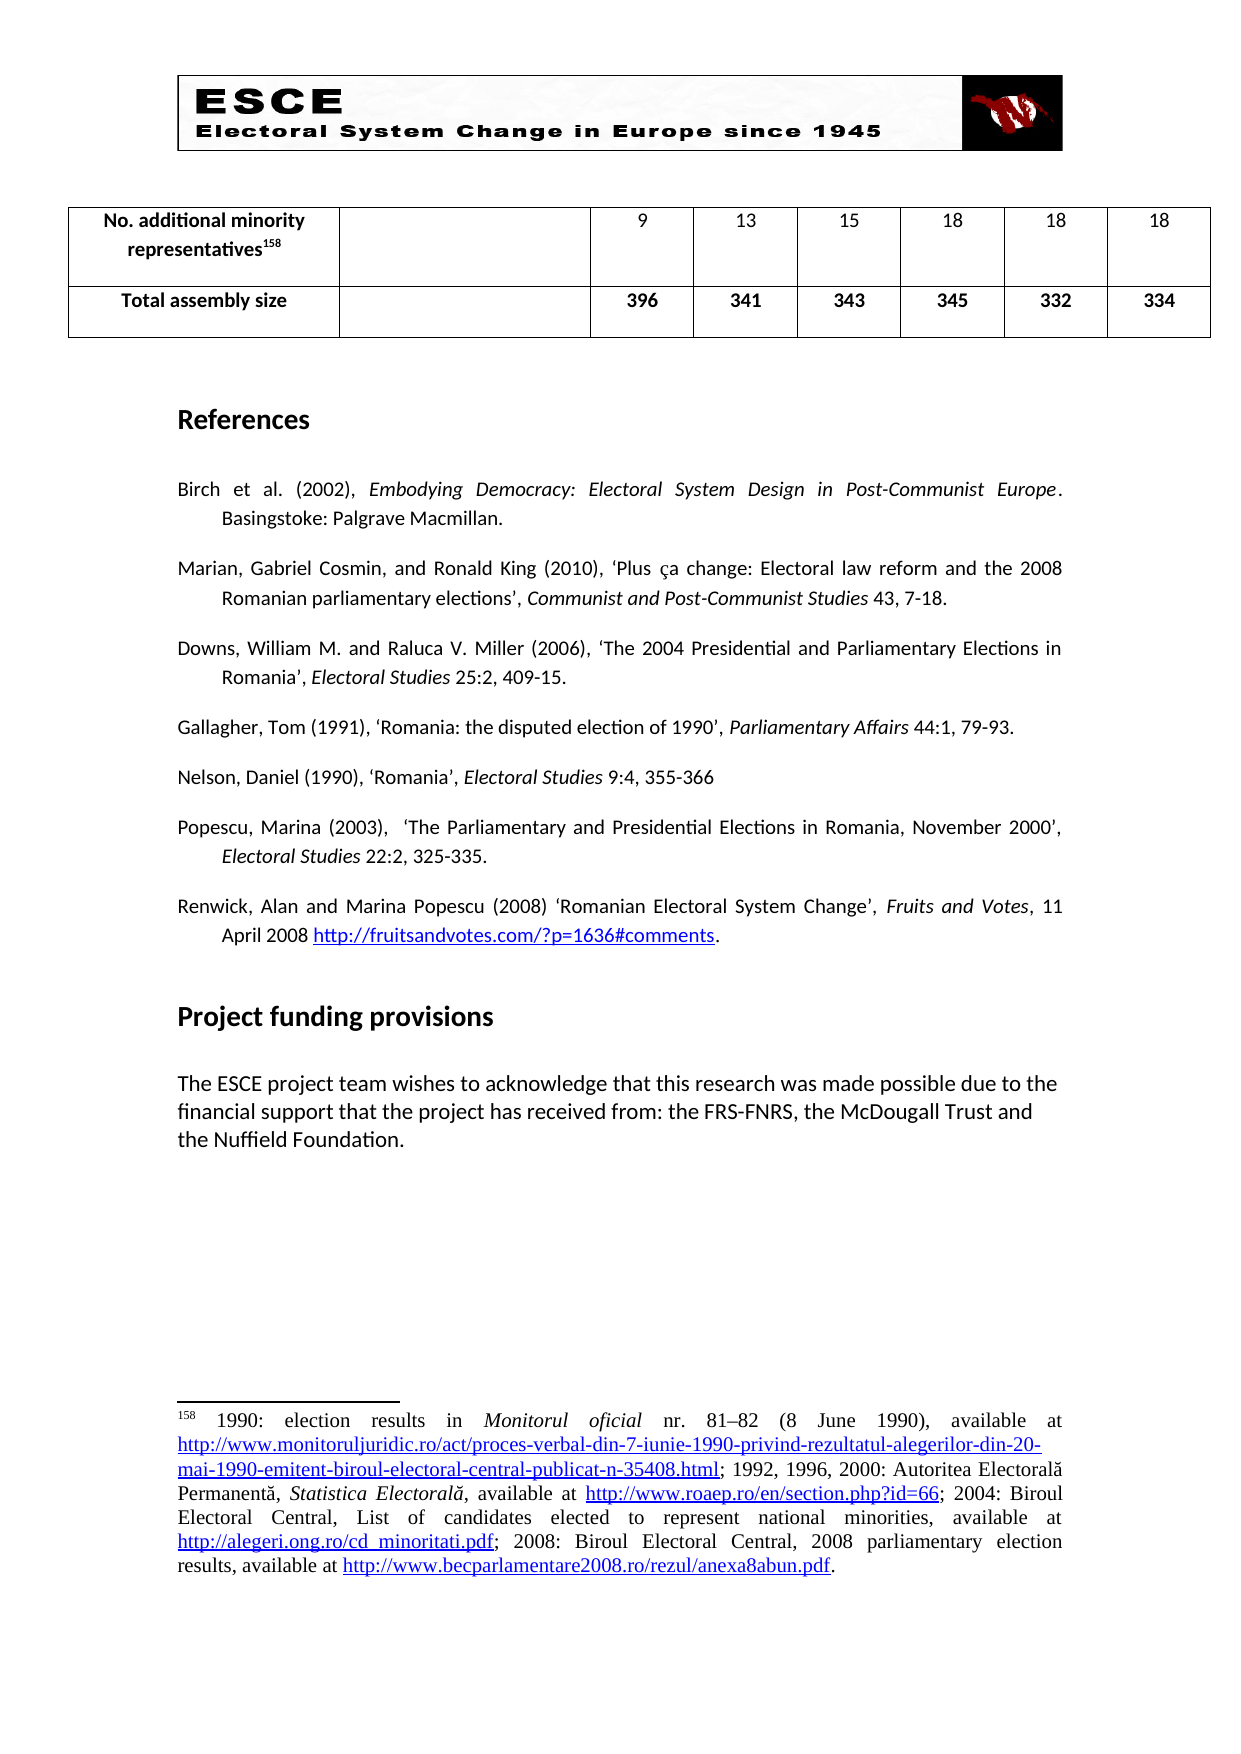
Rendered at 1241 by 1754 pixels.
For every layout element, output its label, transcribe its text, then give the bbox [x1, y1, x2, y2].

table_cell 345 [901, 287, 1004, 337]
table_cell No. additional minority representatives [69, 208, 339, 286]
table_cell 343 [798, 287, 900, 337]
text Downs, William M. and Raluca V. Miller (2006), ‘The 2004 Presidential and Parliamentary Elections in Romania’, Electoral Studies 25:2, 409-15. [177, 635, 1063, 689]
text The ESCE project team wishes to acknowledge that this research was made possible due to the financial support that the project has received from: the FRS-FNRS, the McDougall Trust and the Nuffield Foundation. [177, 1069, 1063, 1153]
text Marian, Gabriel Cosmin, and Ronald King (2010), ‘Plus ça change: Electoral law reform and the 2008 Romanian parliamentary elections’, Communist and Post-Communist Studies 43, 7-18. [177, 556, 1063, 610]
text Birch et al. (2002), Embodying Democracy: Electoral System Design in Post-Communist . : Palgrave Macmillan. [177, 476, 1063, 531]
table_cell [340, 208, 590, 286]
text Popescu, (2003), ‘The Parliamentary and Presidential Elections in , November , Electoral Studies 22:2, 325-335. [177, 814, 1063, 868]
text Gallagher, Tom (1991), ‘: the disputed election of , Parliamentary Affairs 44:1, 79-93. [177, 714, 1063, 739]
table_cell 18 [901, 208, 1004, 286]
table_cell [340, 287, 590, 337]
text Project funding provisions [177, 998, 1063, 1033]
table_cell 341 [694, 287, 797, 337]
table_cell 332 [1005, 287, 1107, 337]
table_cell 334 [1108, 287, 1210, 337]
text Nelson, Daniel (1990), ‘’, Electoral Studies 9:4, 355-366 [177, 764, 1063, 789]
table_cell 18 [1005, 208, 1107, 286]
table_cell 13 [694, 208, 797, 286]
table_cell Total assembly size [69, 287, 339, 337]
text Renwick, Alan and Marina Popescu (2008) ‘Romanian Electoral System Change’, Fruits and Votes, 11 April 2008 http://fruitsandvotes.com/?p=1636#comments. [177, 893, 1063, 948]
table_cell 18 [1108, 208, 1210, 286]
picture [177, 75, 1063, 151]
table_cell 9 [591, 208, 693, 286]
table_cell 15 [798, 208, 900, 286]
table_cell 396 [591, 287, 693, 337]
subtitle References [177, 401, 1063, 437]
